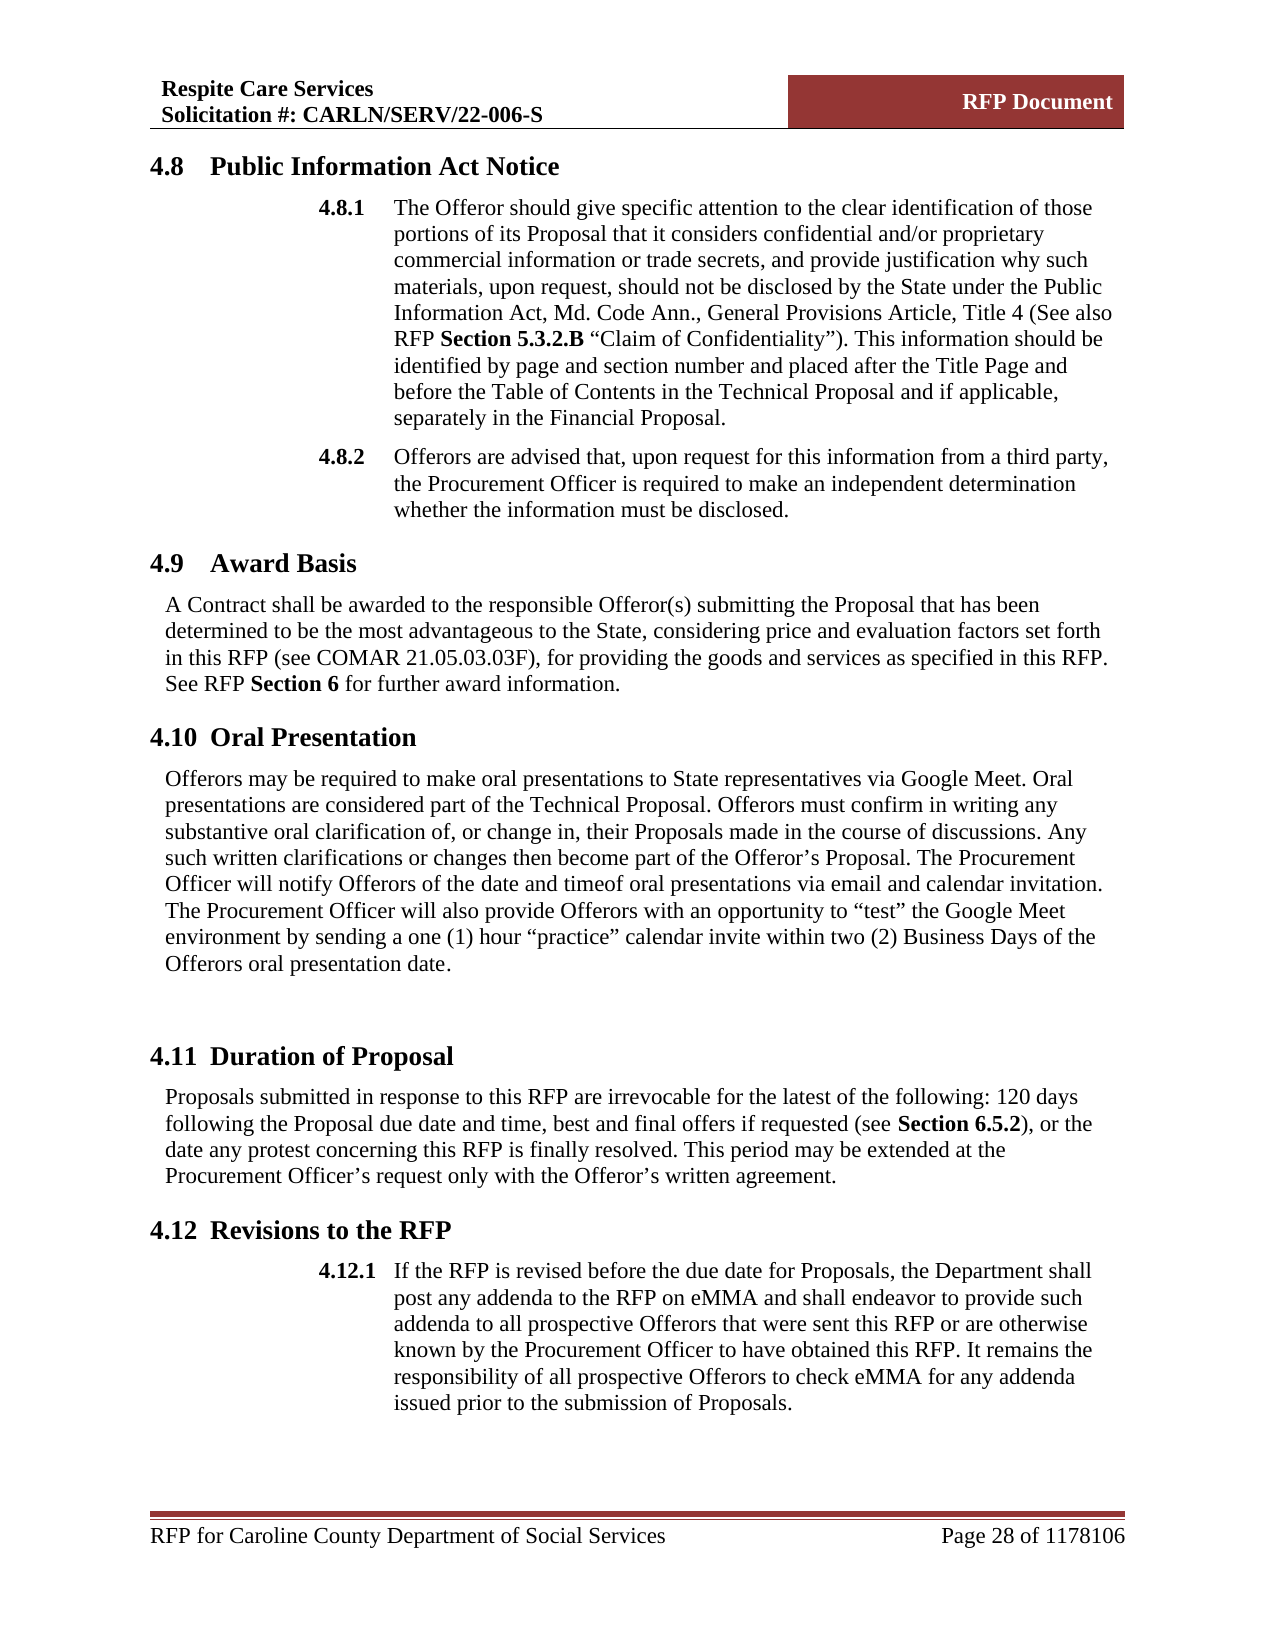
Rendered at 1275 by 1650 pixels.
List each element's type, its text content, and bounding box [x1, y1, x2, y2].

text Proposals submitted in response to this RFP are irrevocable for the latest of the following: 120 days following the Proposal due date and time, best and final offers if requested (see Section 6.5.2), or the date any protest concerning this RFP is finally resolved. This period may be extended at the Procurement Officer’s request only with the Offeror’s written agreement. [165, 1083, 1125, 1189]
subtitle Oral Presentation [150, 721, 1125, 753]
text The Offeror should give specific attention to the clear identification of those portions of its Proposal that it considers confidential and/or proprietary commercial information or trade secrets, and provide justification why such materials, upon request, should not be disclosed by the State under the Public Information Act, Md. Code Ann., General Provisions Article, Title 4 (See also RFP Section 5.3.2.B “Claim of Confidentiality”). This information should be identified by page and section number and placed after the Title Page and before the Table of Contents in the Technical Proposal and if applicable, separately in the Financial Proposal. [319, 194, 1125, 431]
subtitle Public Information Act Notice [150, 150, 1125, 181]
subtitle Award Basis [150, 547, 1125, 578]
subtitle Revisions to the RFP [150, 1214, 1125, 1245]
text If the RFP is revised before the due date for Proposals, the Department shall post any addenda to the RFP on eMMA and shall endeavor to provide such addenda to all prospective Offerors that were sent this RFP or are otherwise known by the Procurement Officer to have obtained this RFP. It remains the responsibility of all prospective Offerors to check eMMA for any addenda issued prior to the submission of Proposals. [319, 1257, 1125, 1416]
text Offerors are advised that, upon request for this information from a third party, the Procurement Officer is required to make an independent determination whether the information must be disclosed. [319, 443, 1125, 522]
text Offerors may be required to make oral presentations to State representatives via Google Meet. Oral presentations are considered part of the Technical Proposal. Offerors must confirm in writing any substantive oral clarification of, or change in, their Proposals made in the course of discussions. Any such written clarifications or changes then become part of the Offeror’s Proposal. The Procurement Officer will notify Offerors of the date and timeof oral presentations via email and calendar invitation. The Procurement Officer will also provide Offerors with an opportunity to “test” the Google Meet environment by sending a one (1) hour “practice” calendar invite within two (2) Business Days of the Offerors oral presentation date. [165, 765, 1125, 976]
subtitle Duration of Proposal [150, 1040, 1125, 1071]
text A Contract shall be awarded to the responsible Offeror(s) submitting the Proposal that has been determined to be the most advantageous to the State, considering price and evaluation factors set forth in this RFP (see COMAR 21.05.03.03F), for providing the goods and services as specified in this RFP. See RFP Section 6 for further award information. [165, 591, 1125, 696]
